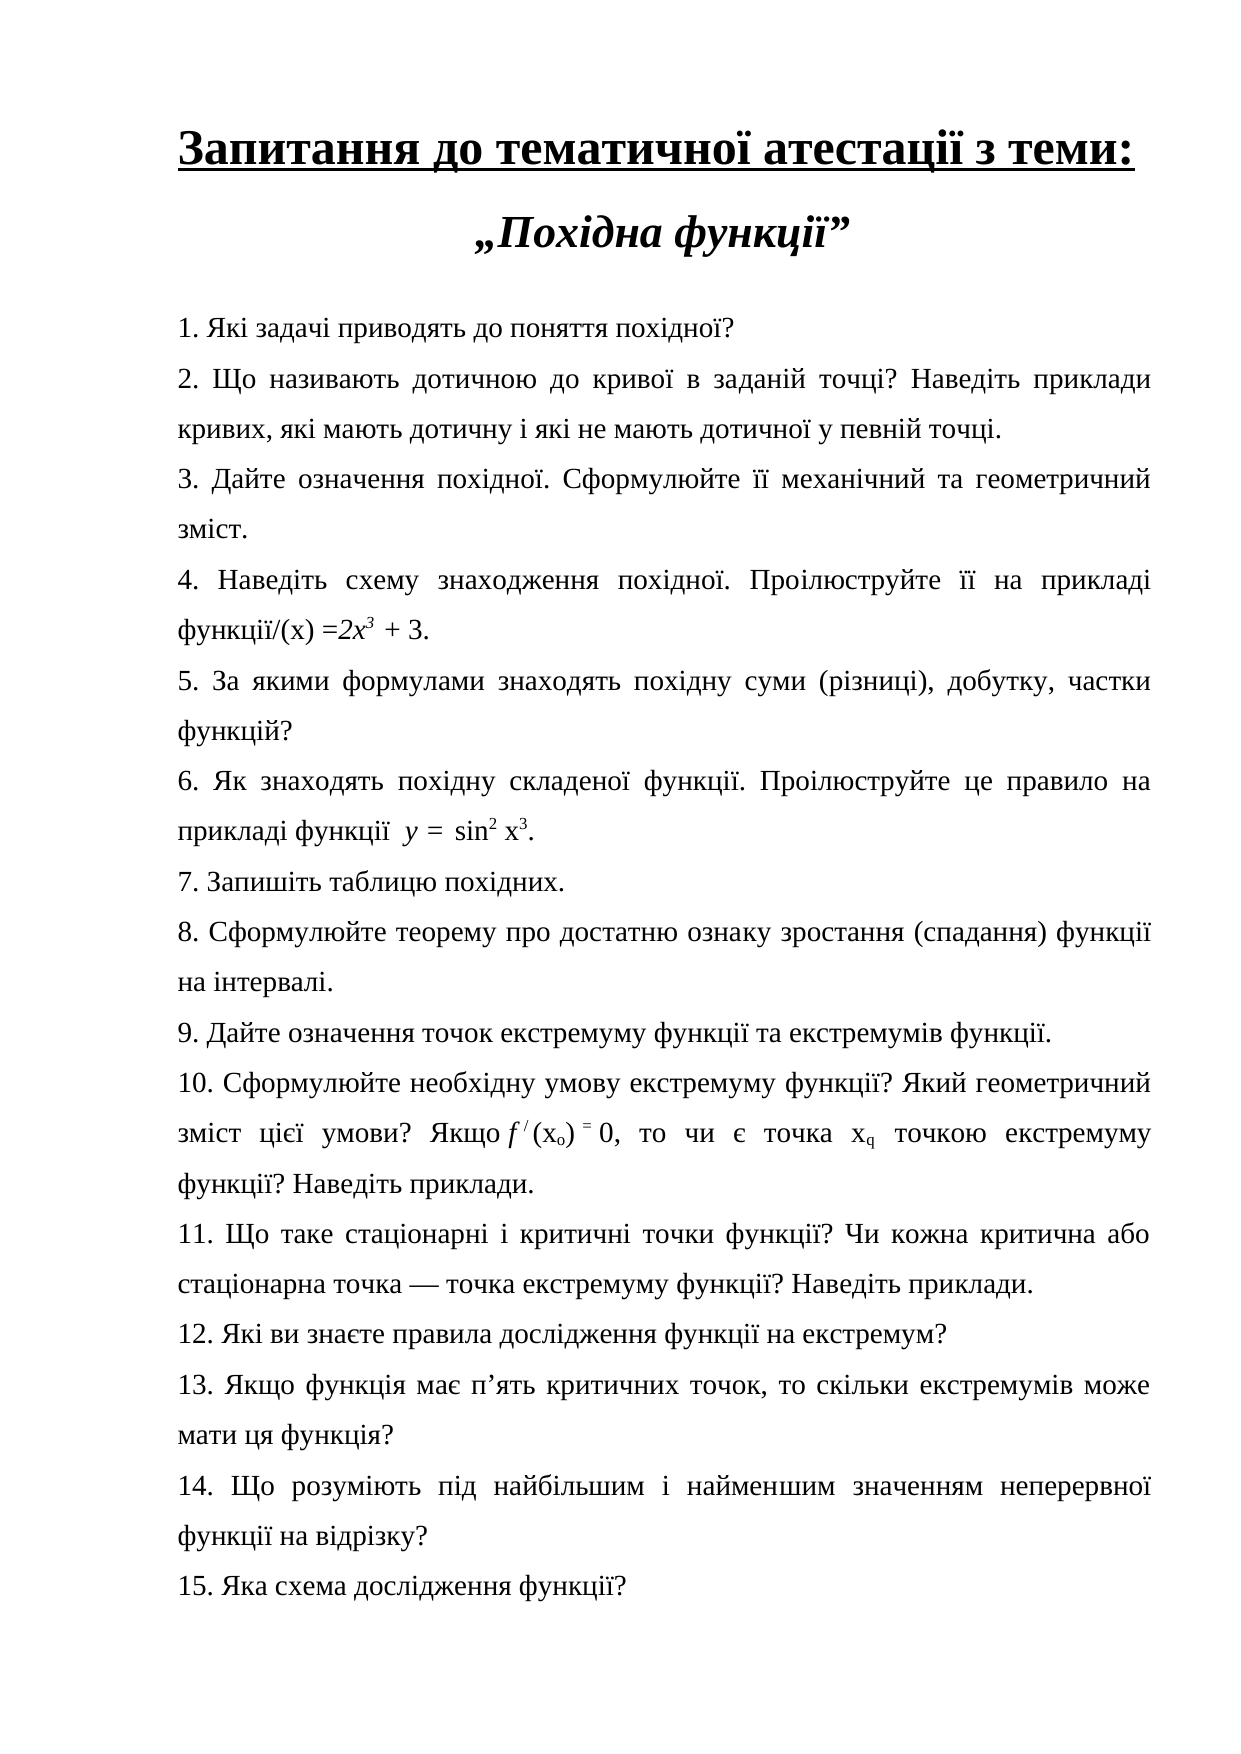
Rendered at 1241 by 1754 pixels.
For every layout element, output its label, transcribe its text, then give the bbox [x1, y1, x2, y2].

text 10. Сформулюйте необхідну умову екстремуму функції? Який геометричний зміст цієї умови? Якщо f / (xо) = 0, то чи є точка xq точкою екстремуму функції? Наведіть приклади. [177, 1065, 1152, 1199]
text 14. Що розуміють під найбільшим і найменшим значенням неперервної функції на відрізку? [177, 1468, 1152, 1551]
text „Похідна функції” [177, 205, 1152, 258]
text 11. Що таке стаціонарні і критичні точки функції? Чи кожна критична або стаціонарна точка — точка екстремуму функції? Наведіть приклади. [177, 1216, 1152, 1300]
text 4. Наведіть схему знаходження похідної. Проілюструйте її на прикладі функції/(х) =2х3 + 3. [177, 562, 1152, 646]
text Запитання до тематичної атестації з теми: [177, 118, 1152, 176]
text 2. Що називають дотичною до кривої в заданій точці? Наведіть приклади кривих, які мають дотичну і які не мають дотичної у певній точці. [177, 361, 1152, 444]
text 9. Дайте означення точок екстремуму функції та екстремумів функції. [177, 1015, 1152, 1048]
text 13. Якщо функція має п’ять критичних точок, то скільки екстремумів може мати ця функція? [177, 1367, 1152, 1451]
text 7. Запишіть таблицю похідних. [177, 864, 1152, 897]
text 5. За якими формулами знаходять похідну суми (різниці), добутку, частки функцій? [177, 663, 1152, 746]
text 8. Сформулюйте теорему про достатню ознаку зростання (спадання) функції на інтервалі. [177, 914, 1152, 998]
text 1. Які задачі приводять до поняття похідної? [177, 310, 1152, 344]
text 12. Які ви знаєте правила дослідження функції на екстремум? [177, 1317, 1152, 1350]
text 15. Яка схема дослідження функції? [177, 1568, 1152, 1602]
text 6. Як знаходять похідну складеної функції. Проілюструйте це правило на прикладі функції у = sin2 х3. [177, 763, 1152, 847]
text 3. Дайте означення похідної. Сформулюйте її механічний та геометричний зміст. [177, 461, 1152, 545]
